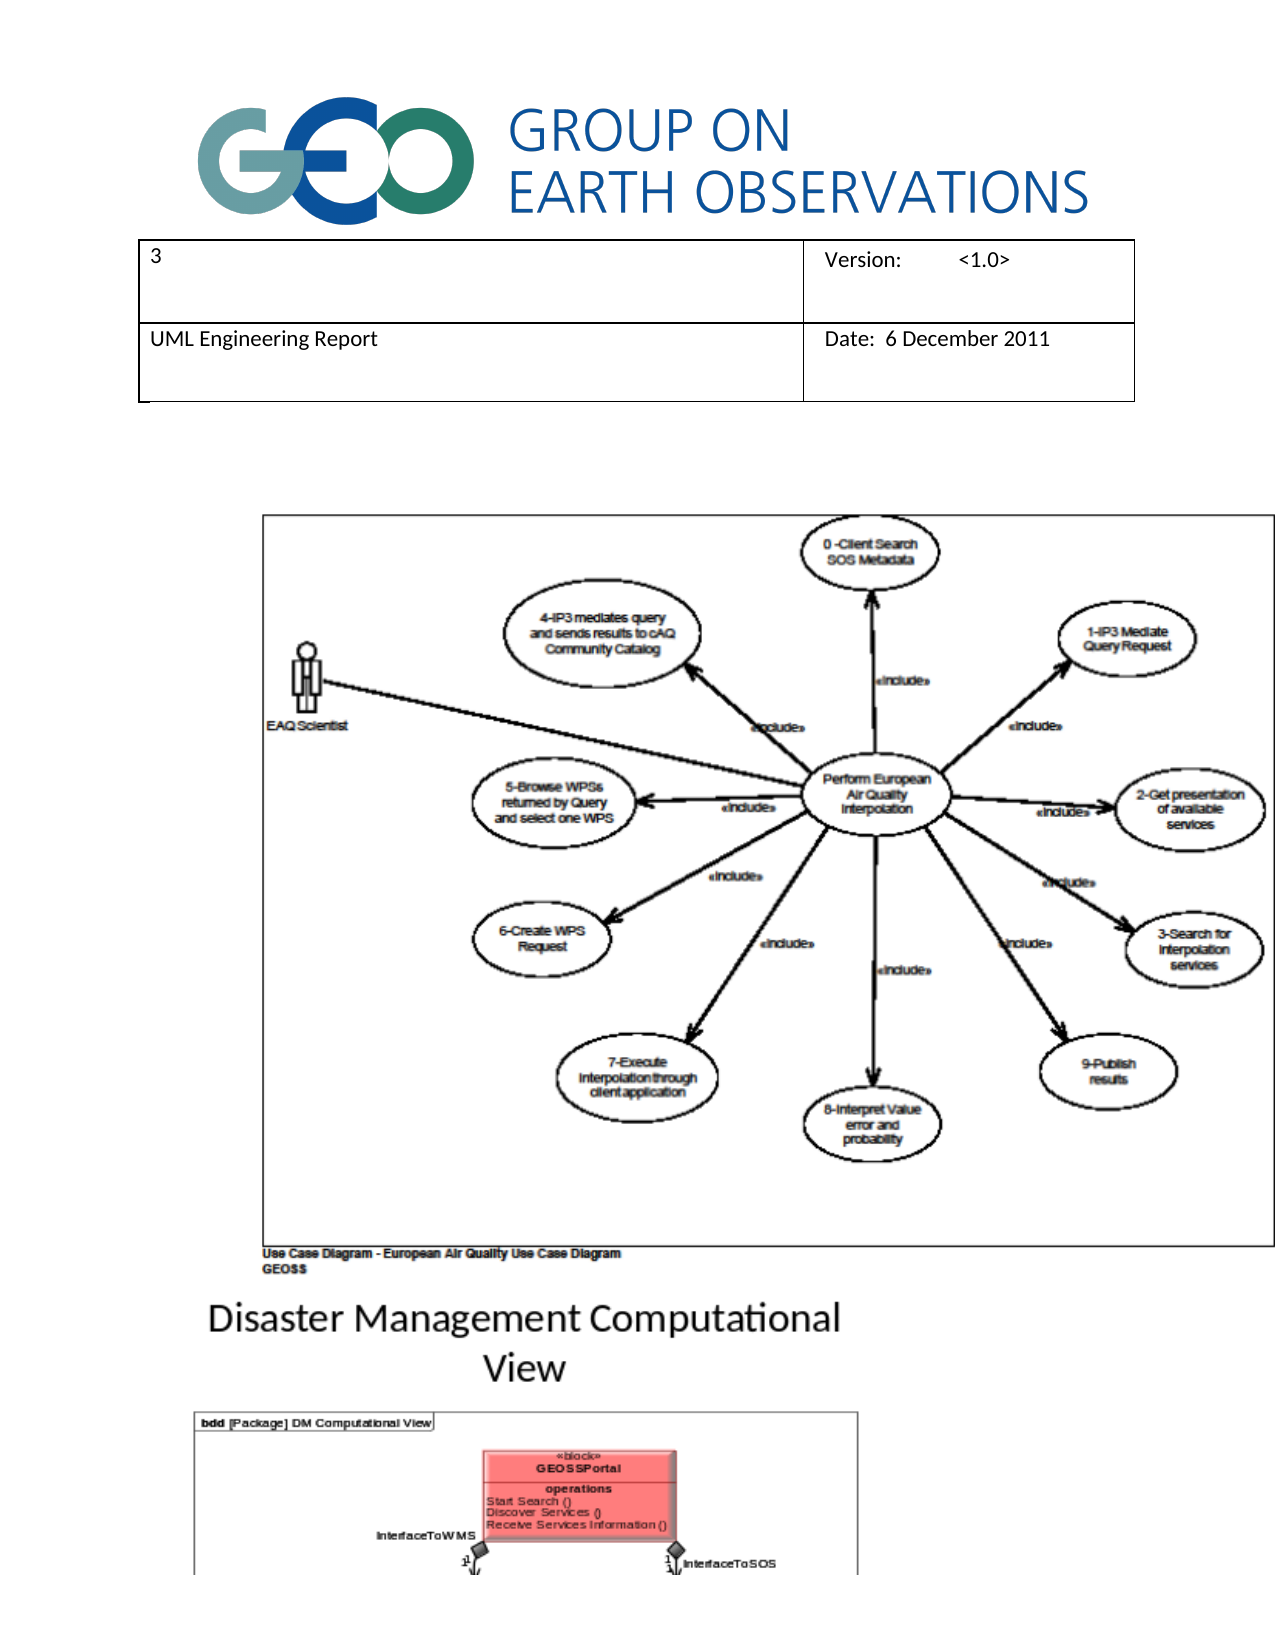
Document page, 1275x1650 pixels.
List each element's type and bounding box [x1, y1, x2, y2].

picture [150, 75, 1124, 239]
